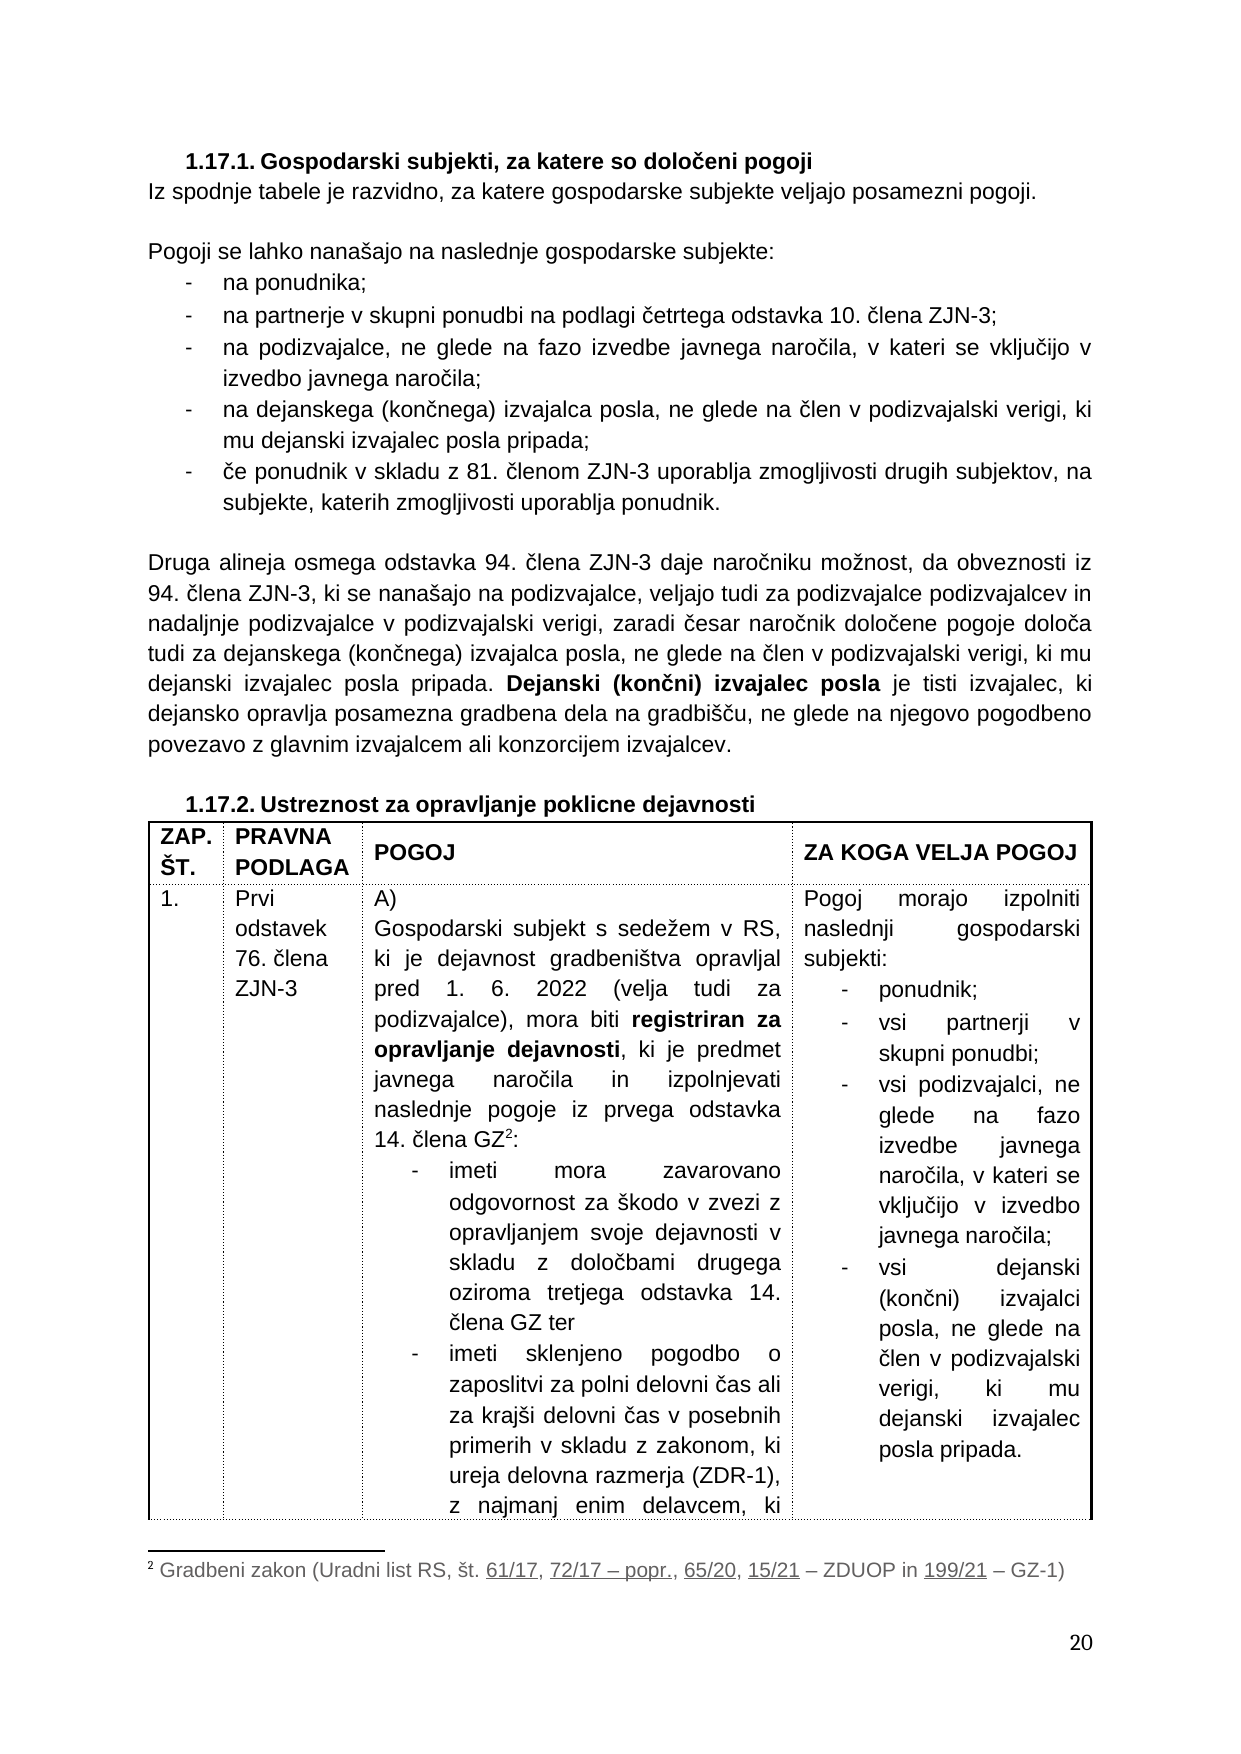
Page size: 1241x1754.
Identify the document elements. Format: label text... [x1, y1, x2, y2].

table_cell 1. [150, 884, 224, 1519]
list na podizvajalce, ne glede na fazo izvedbe javnega naročila, v kateri se vključijo v izvedbo javnega naročila; [185, 333, 1092, 391]
list Gospodarski subjekti, za katere so določeni pogoji [185, 148, 1092, 174]
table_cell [363, 884, 792, 1519]
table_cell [792, 884, 1090, 1519]
table_header POGOJ [363, 823, 792, 884]
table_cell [224, 884, 363, 1519]
text Ustreznost za opravljanje poklicne dejavnosti [185, 791, 1092, 817]
table_header PRAVNA PODLAGA [224, 823, 363, 884]
text Iz spodnje tabele je razvidno, za katere gospodarske subjekte veljajo posamezni pogoji. [148, 178, 1092, 204]
list če ponudnik v skladu z 81. členom ZJN-3 uporablja zmogljivosti drugih subjektov, na subjekte, katerih zmogljivosti uporablja ponudnik. [185, 457, 1092, 515]
text Druga alineja osmega odstavka 94. člena ZJN-3 daje naročniku možnost, da obveznosti iz 94. člena ZJN-3, ki se nanašajo na podizvajalce, veljajo tudi za podizvajalce podizvajalcev in nadaljnje podizvajalce v podizvajalski verigi, zaradi česar naročnik določene pogoje določa tudi za dejanskega (končnega) izvajalca posla, ne glede na člen v podizvajalski verigi, ki mu dejanski izvajalec posla pripada. Dejanski (končni) izvajalec posla je tisti izvajalec, ki dejansko opravlja posamezna gradbena dela na gradbišču, ne glede na njegovo pogodbeno povezavo z glavnim izvajalcem ali konzorcijem izvajalcev. [148, 549, 1092, 757]
list na dejanskega (končnega) izvajalca posla, ne glede na člen v podizvajalski verigi, ki mu dejanski izvajalec posla pripada; [185, 395, 1092, 453]
text Pogoji se lahko nanašajo na naslednje gospodarske subjekte: [148, 238, 1092, 265]
list na ponudnika; [185, 268, 1092, 297]
table_header ZAP. ŠT. [150, 823, 224, 884]
table_header ZA KOGA VELJA POGOJ [792, 823, 1090, 884]
list na partnerje v skupni ponudbi na podlagi četrtega odstavka 10. člena ZJN-3; [185, 301, 1092, 329]
